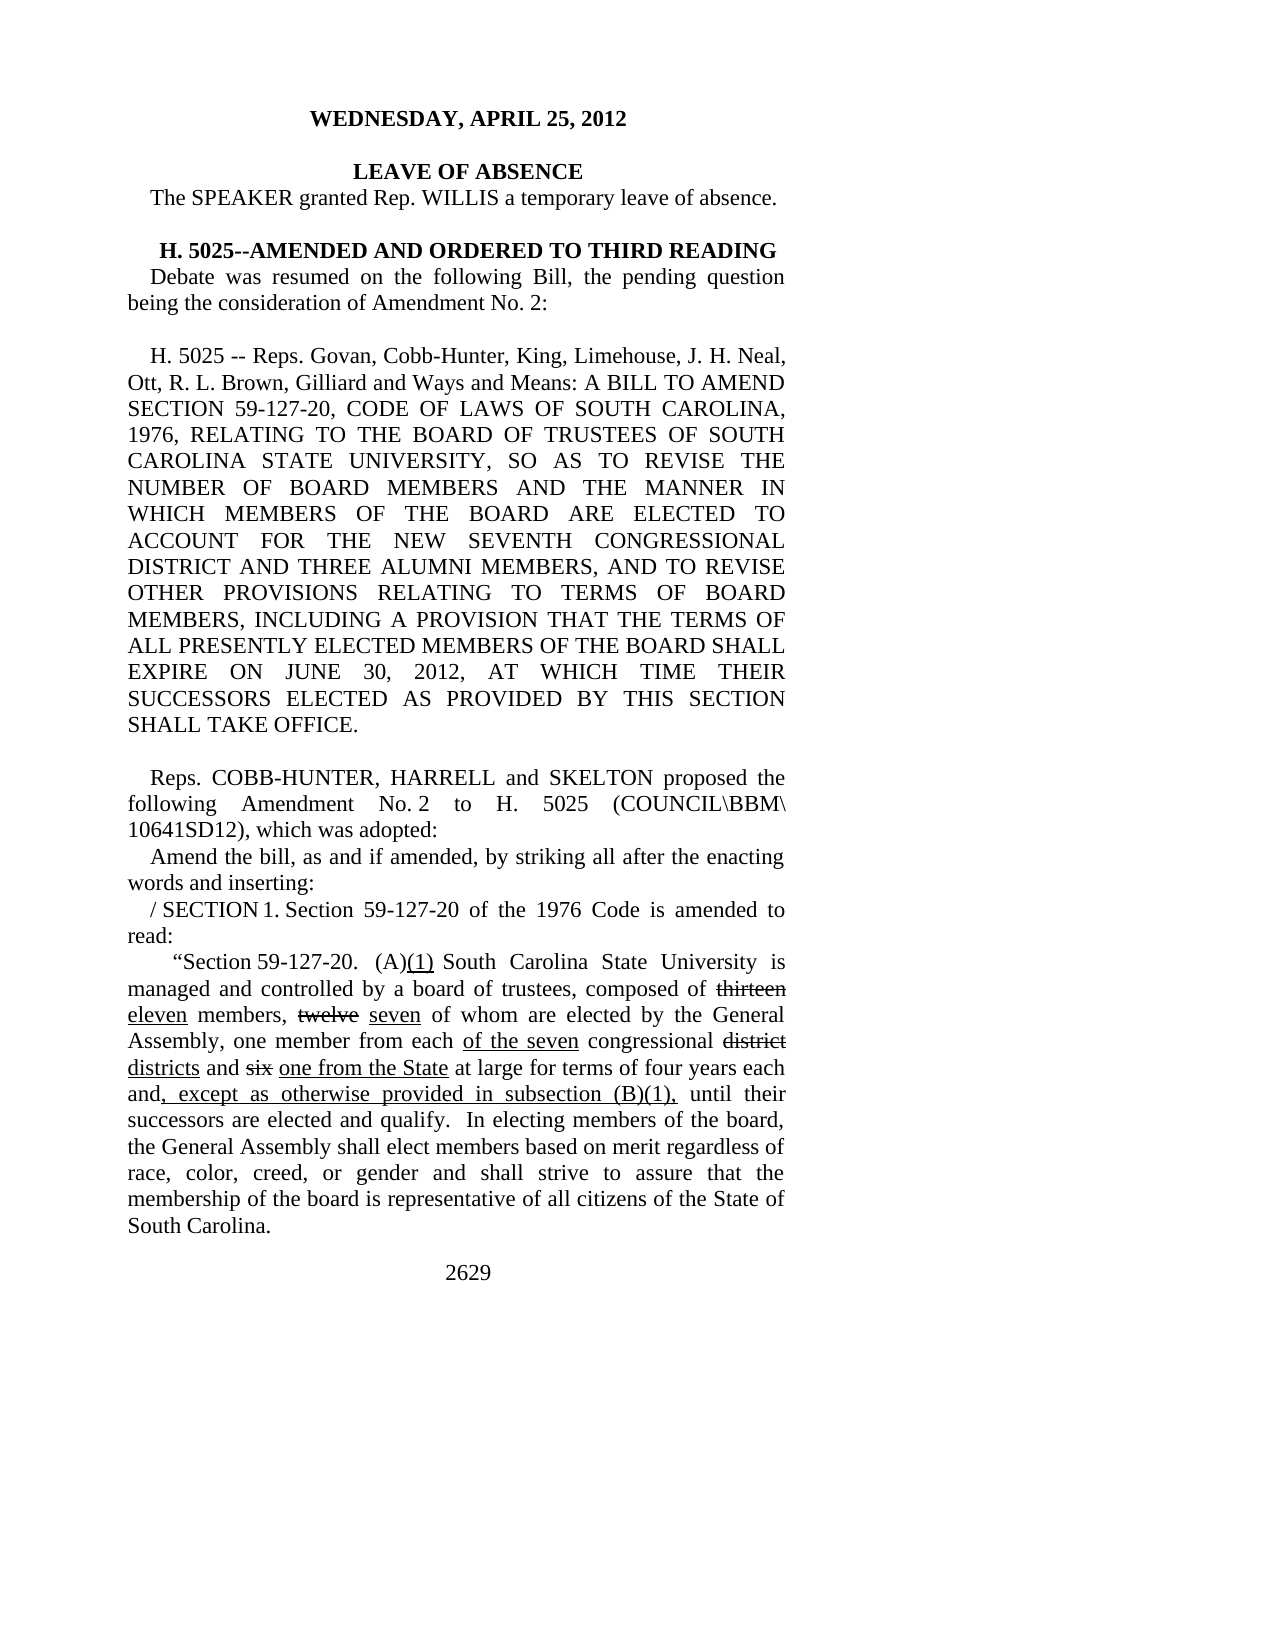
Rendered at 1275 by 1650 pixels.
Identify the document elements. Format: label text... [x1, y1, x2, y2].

text The SPEAKER granted Rep. WILLIS a temporary leave of absence. [127, 184, 786, 210]
text / SECTION 1. Section 59-127-20 of the 1976 Code is amended to read: [127, 896, 786, 948]
text LEAVE OF ABSENCE [127, 158, 786, 184]
text Amend the bill, as and if amended, by striking all after the enacting words and inserting: [127, 843, 786, 896]
text “Section 59-127-20. (A)(1) South Carolina State University is managed and controlled by a board of trustees, composed of thirteen eleven members, twelve seven of whom are elected by the General Assembly, one member from each of the seven congressional district districts and six one from the State at large for terms of four years each and, except as otherwise provided in subsection (B)(1), until their successors are elected and qualify. In electing members of the board, the General Assembly shall elect members based on merit regardless of race, color, creed, or gender and shall strive to assure that the membership of the board is representative of all citizens of the State of South Carolina. [127, 948, 786, 1238]
text Debate was resumed on the following Bill, the pending question being the consideration of Amendment No. 2: [127, 263, 786, 316]
text H. 5025 -- Reps. Govan, Cobb-Hunter, King, Limehouse, J. H. Neal, Ott, R. L. Brown, Gilliard and Ways and Means: A BILL TO AMEND SECTION 59-127-20, CODE OF LAWS OF SOUTH CAROLINA, 1976, RELATING TO THE BOARD OF TRUSTEES OF SOUTH CAROLINA STATE UNIVERSITY, SO AS TO REVISE THE NUMBER OF BOARD MEMBERS AND THE MANNER IN WHICH MEMBERS OF THE BOARD ARE ELECTED TO ACCOUNT FOR THE NEW SEVENTH CONGRESSIONAL DISTRICT AND THREE ALUMNI MEMBERS, AND TO REVISE OTHER PROVISIONS RELATING TO TERMS OF BOARD MEMBERS, INCLUDING A PROVISION THAT THE TERMS OF ALL PRESENTLY ELECTED MEMBERS OF THE BOARD SHALL EXPIRE ON JUNE 30, 2012, AT WHICH TIME THEIR SUCCESSORS ELECTED AS PROVIDED BY THIS SECTION SHALL TAKE OFFICE. [127, 342, 786, 737]
text H. 5025--AMENDED AND ORDERED TO THIRD READING [127, 237, 786, 263]
text Reps. COBB-HUNTER, HARRELL and SKELTON proposed the following Amendment No. 2 to H. 5025 (COUNCIL\BBM\ 10641SD12), which was adopted: [127, 764, 786, 843]
